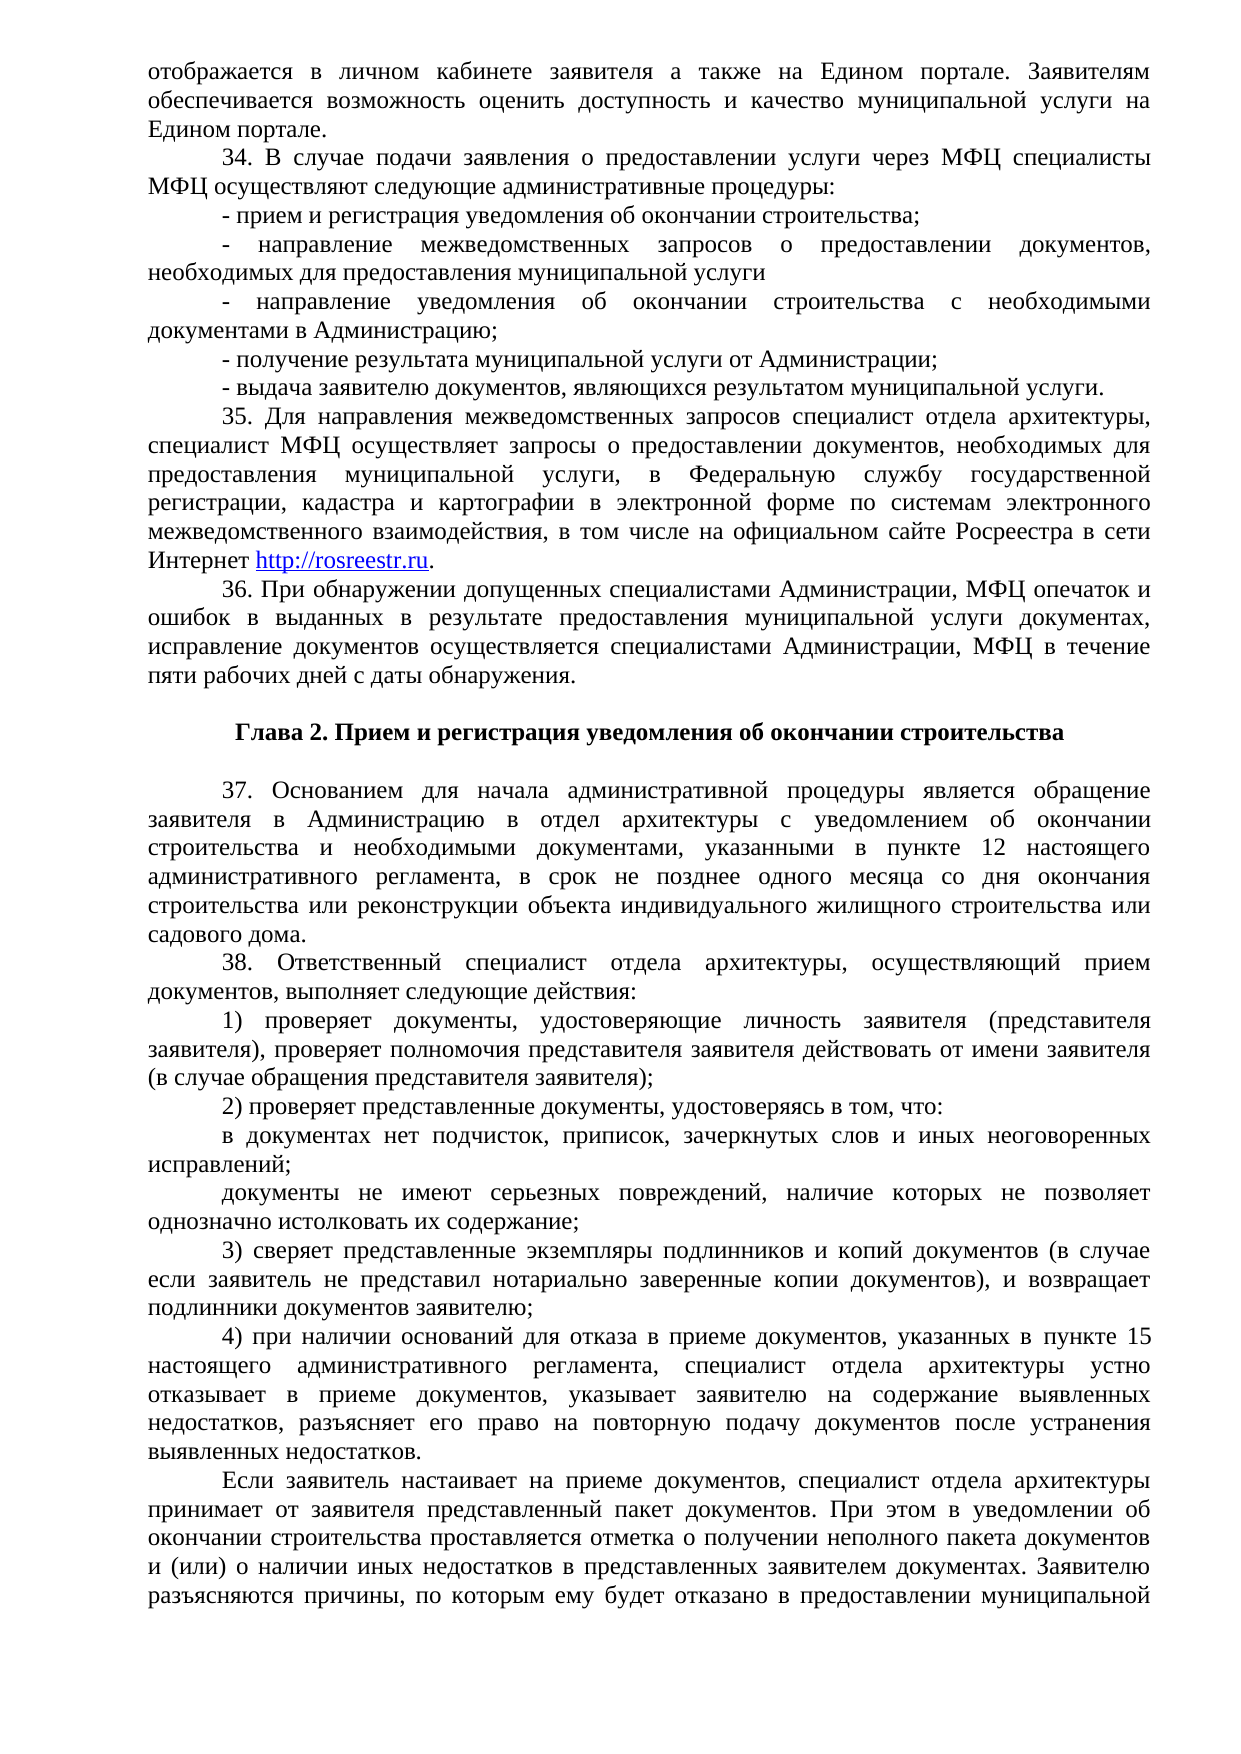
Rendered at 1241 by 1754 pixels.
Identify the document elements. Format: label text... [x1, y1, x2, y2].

text - направление уведомления об окончании строительства с необходимыми документами в Администрацию; [148, 286, 1152, 344]
text - прием и регистрация уведомления об окончании строительства; [148, 200, 1152, 229]
text 4) при наличии оснований для отказа в приеме документов, указанных в пункте 15 настоящего административного регламента, специалист отдела архитектуры устно отказывает в приеме документов, указывает заявителю на содержание выявленных недостатков, разъясняет его право на повторную подачу документов после устранения выявленных недостатков. [148, 1321, 1152, 1465]
text - направление межведомственных запросов о предоставлении документов, необходимых для предоставления муниципальной услуги [148, 229, 1152, 286]
text 37. Основанием для начала административной процедуры является обращение заявителя в Администрацию в отдел архитектуры с уведомлением об окончании строительства и необходимыми документами, указанными в пункте 12 настоящего административного регламента, в срок не позднее одного месяца со дня окончания строительства или реконструкции объекта индивидуального жилищного строительства или садового дома. [148, 775, 1152, 947]
text Глава 2. Прием и регистрация уведомления об окончании строительства [148, 717, 1152, 746]
text 35. Для направления межведомственных запросов специалист отдела архитектуры, специалист МФЦ осуществляет запросы о предоставлении документов, необходимых для предоставления муниципальной услуги, в Федеральную службу государственной регистрации, кадастра и картографии в электронной форме по системам электронного межведомственного взаимодействия, в том числе на официальном сайте Росреестра в сети Интернет http://rosreestr.ru. [148, 401, 1152, 574]
text документы не имеют серьезных повреждений, наличие которых не позволяет однозначно истолковать их содержание; [148, 1177, 1152, 1235]
text 36. При обнаружении допущенных специалистами Администрации, МФЦ опечаток и ошибок в выданных в результате предоставления муниципальной услуги документах, исправление документов осуществляется специалистами Администрации, МФЦ в течение пяти рабочих дней с даты обнаружения. [148, 574, 1152, 689]
text 1) проверяет документы, удостоверяющие личность заявителя (представителя заявителя), проверяет полномочия представителя заявителя действовать от имени заявителя (в случае обращения представителя заявителя); [148, 1005, 1152, 1091]
text 3) сверяет представленные экземпляры подлинников и копий документов (в случае если заявитель не представил нотариально заверенные копии документов), и возвращает подлинники документов заявителю; [148, 1235, 1152, 1321]
text - получение результата муниципальной услуги от Администрации; [148, 344, 1152, 372]
text 38. Ответственный специалист отдела архитектуры, осуществляющий прием документов, выполняет следующие действия: [148, 947, 1152, 1005]
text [148, 1465, 1152, 1609]
text 34. В случае подачи заявления о предоставлении услуги через МФЦ специалисты МФЦ осуществляют следующие административные процедуры: [148, 142, 1152, 200]
text в документах нет подчисток, приписок, зачеркнутых слов и иных неоговоренных исправлений; [148, 1120, 1152, 1177]
text 2) проверяет представленные документы, удостоверяясь в том, что: [148, 1091, 1152, 1120]
text - выдача заявителю документов, являющихся результатом муниципальной услуги. [148, 372, 1152, 401]
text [148, 56, 1152, 142]
